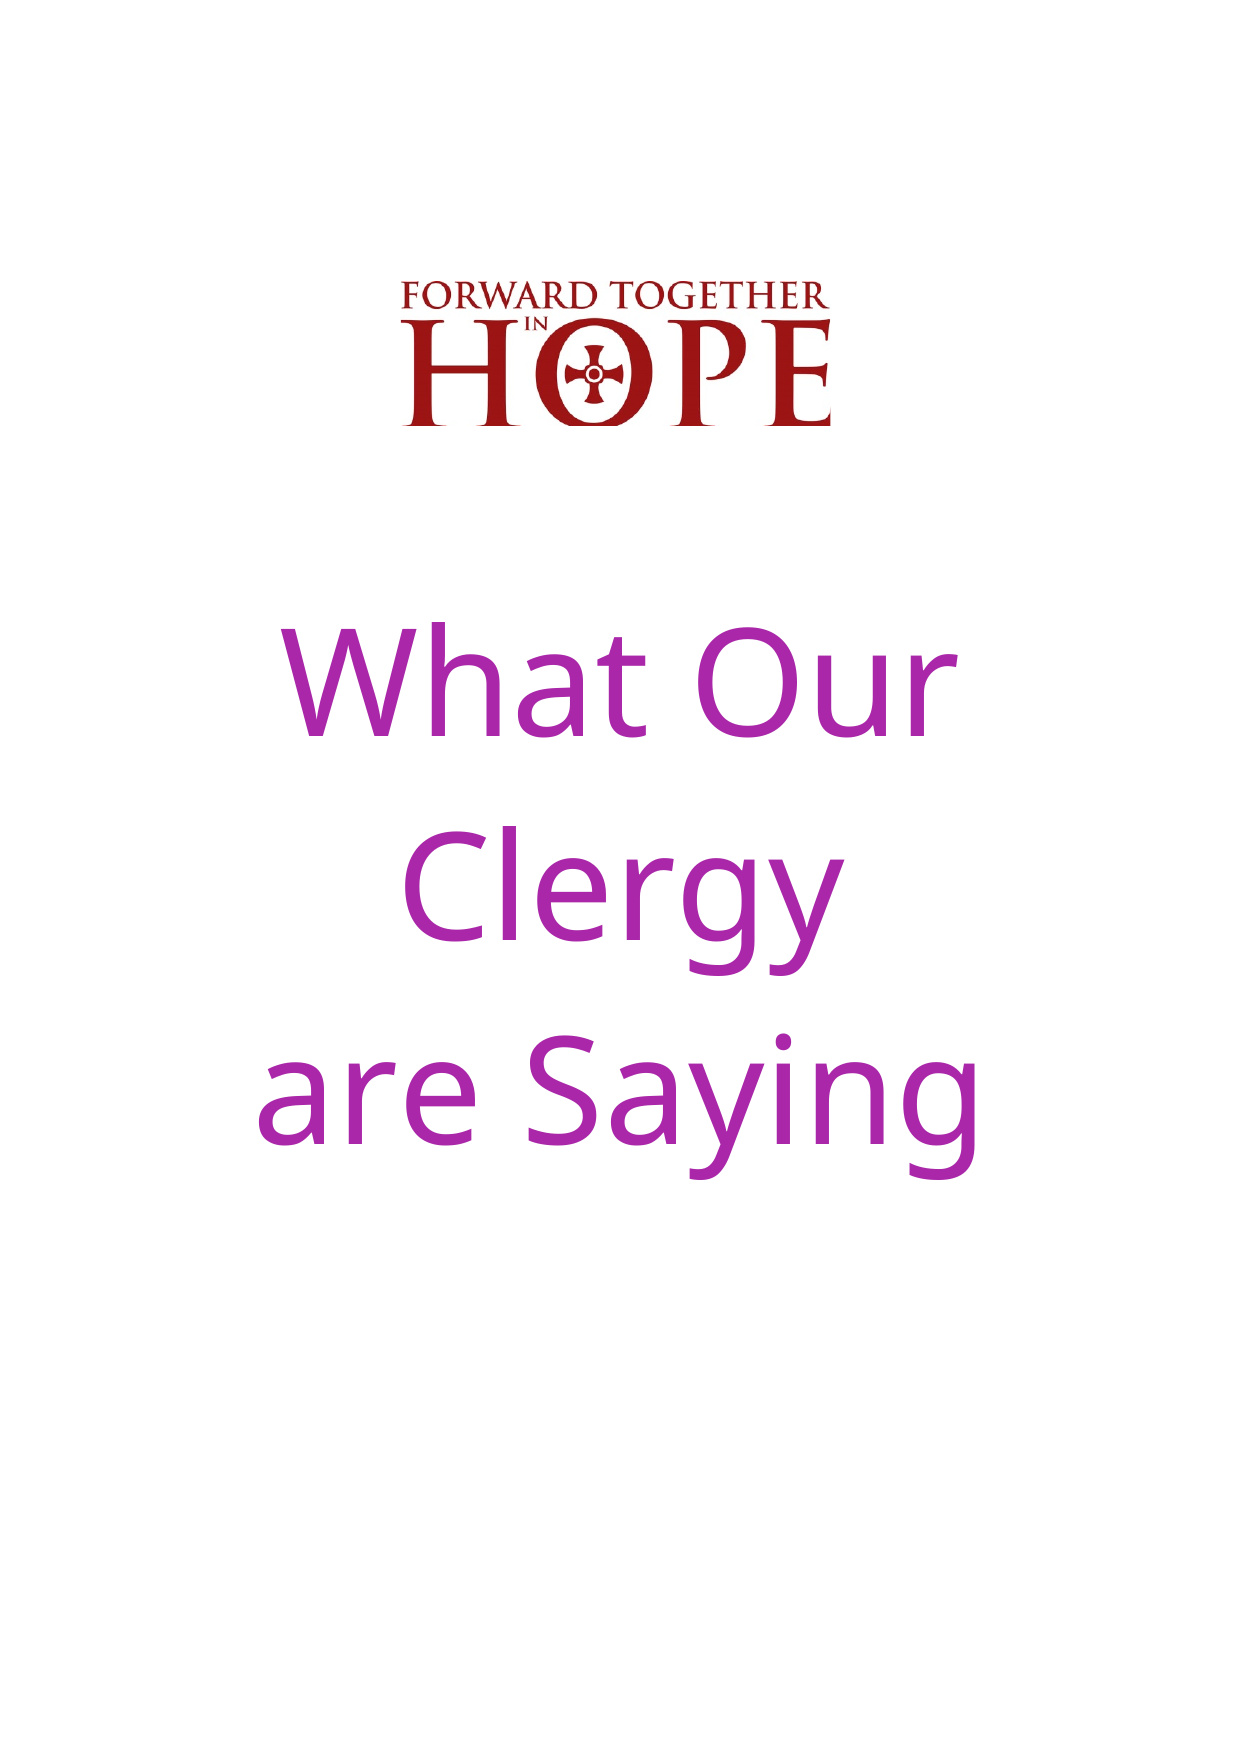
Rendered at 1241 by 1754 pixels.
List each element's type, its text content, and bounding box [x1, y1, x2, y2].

text What Our Clergy [118, 576, 1122, 984]
picture [399, 281, 831, 426]
text are Saying [118, 984, 1122, 1189]
